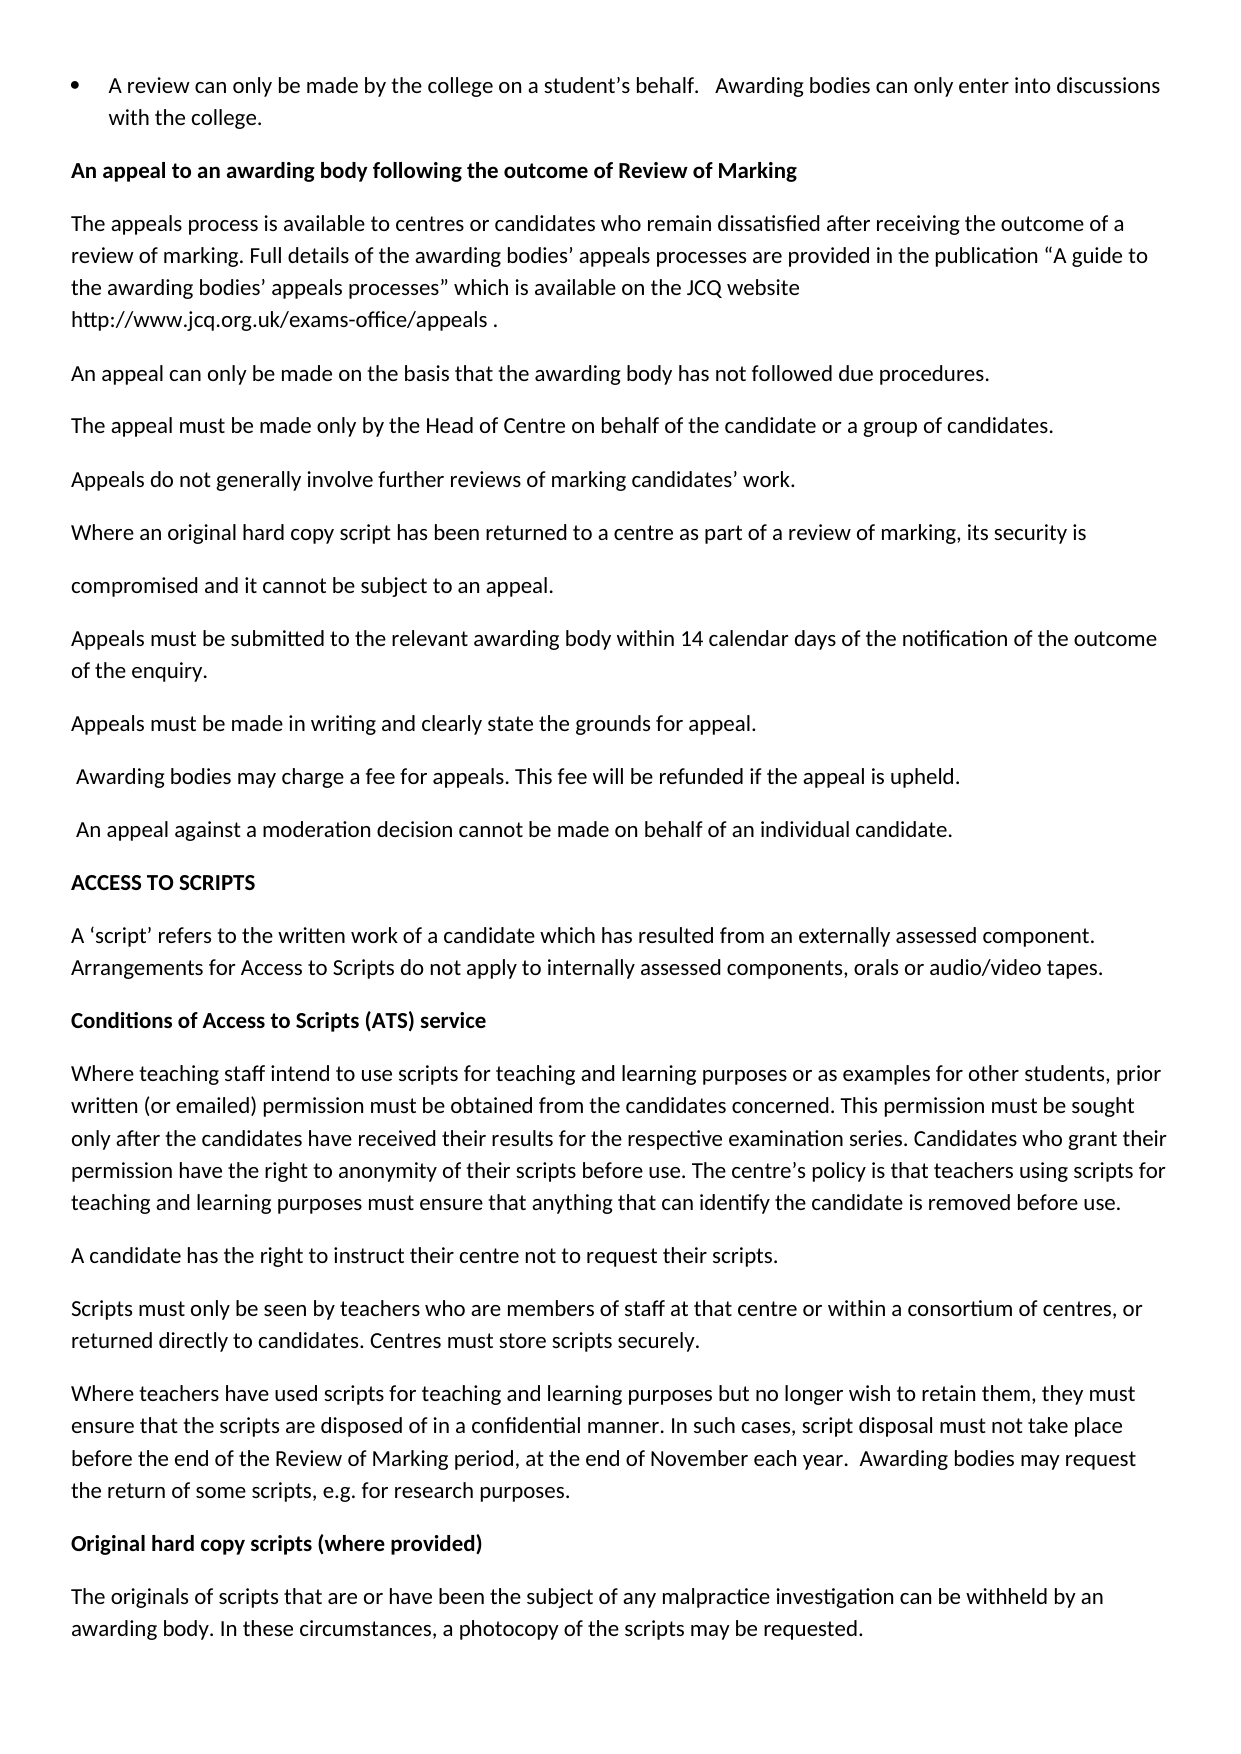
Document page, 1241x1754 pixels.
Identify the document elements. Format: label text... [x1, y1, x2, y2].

text compromised and it cannot be subject to an appeal. [71, 571, 1169, 599]
text Conditions of Access to Scripts (ATS) service [71, 1006, 1169, 1034]
list A review can only be made by the college on a student’s behalf. Awarding bodies can only enter into discussions with the college. [71, 71, 1169, 131]
text The appeal must be made only by the Head of Centre on behalf of the candidate or a group of candidates. [71, 412, 1169, 440]
text A candidate has the right to instruct their centre not to request their scripts. [71, 1241, 1169, 1269]
text Where teaching staff intend to use scripts for teaching and learning purposes or as examples for other students, prior written (or emailed) permission must be obtained from the candidates concerned. This permission must be sought only after the candidates have received their results for the respective examination series. Candidates who grant their permission have the right to anonymity of their scripts before use. The centre’s policy is that teachers using scripts for teaching and learning purposes must ensure that anything that can identify the candidate is removed before use. [71, 1059, 1169, 1216]
text An appeal against a moderation decision cannot be made on behalf of an individual candidate. [71, 815, 1169, 843]
text Where an original hard copy script has been returned to a centre as part of a review of marking, its security is [71, 518, 1169, 546]
text ACCESS TO SCRIPTS [71, 868, 1169, 896]
text Original hard copy scripts (where provided) [71, 1529, 1169, 1557]
text Scripts must only be seen by teachers who are members of staff at that centre or within a consortium of centres, or returned directly to candidates. Centres must store scripts securely. [71, 1294, 1169, 1354]
text Appeals must be submitted to the relevant awarding body within 14 calendar days of the notification of the outcome of the enquiry. [71, 624, 1169, 684]
text An appeal to an awarding body following the outcome of Review of Marking [71, 156, 1169, 184]
text Appeals do not generally involve further reviews of marking candidates’ work. [71, 465, 1169, 493]
text The appeals process is available to centres or candidates who remain dissatisfied after receiving the outcome of a review of marking. Full details of the awarding bodies’ appeals processes are provided in the publication “A guide to the awarding bodies’ appeals processes” which is available on the JCQ website http://www.jcq.org.uk/exams-office/appeals . [71, 209, 1169, 334]
text Where teachers have used scripts for teaching and learning purposes but no longer wish to retain them, they must ensure that the scripts are disposed of in a confidential manner. In such cases, script disposal must not take place before the end of the Review of Marking period, at the end of November each year. Awarding bodies may request the return of some scripts, e.g. for research purposes. [71, 1379, 1169, 1504]
text Awarding bodies may charge a fee for appeals. This fee will be refunded if the appeal is upheld. [71, 762, 1169, 790]
text A ‘script’ refers to the written work of a candidate which has resulted from an externally assessed component. Arrangements for Access to Scripts do not apply to internally assessed components, orals or audio/video tapes. [71, 921, 1169, 981]
text The originals of scripts that are or have been the subject of any malpractice investigation can be withheld by an awarding body. In these circumstances, a photocopy of the scripts may be requested. [71, 1582, 1169, 1642]
text An appeal can only be made on the basis that the awarding body has not followed due procedures. [71, 359, 1169, 387]
text Appeals must be made in writing and clearly state the grounds for appeal. [71, 709, 1169, 737]
